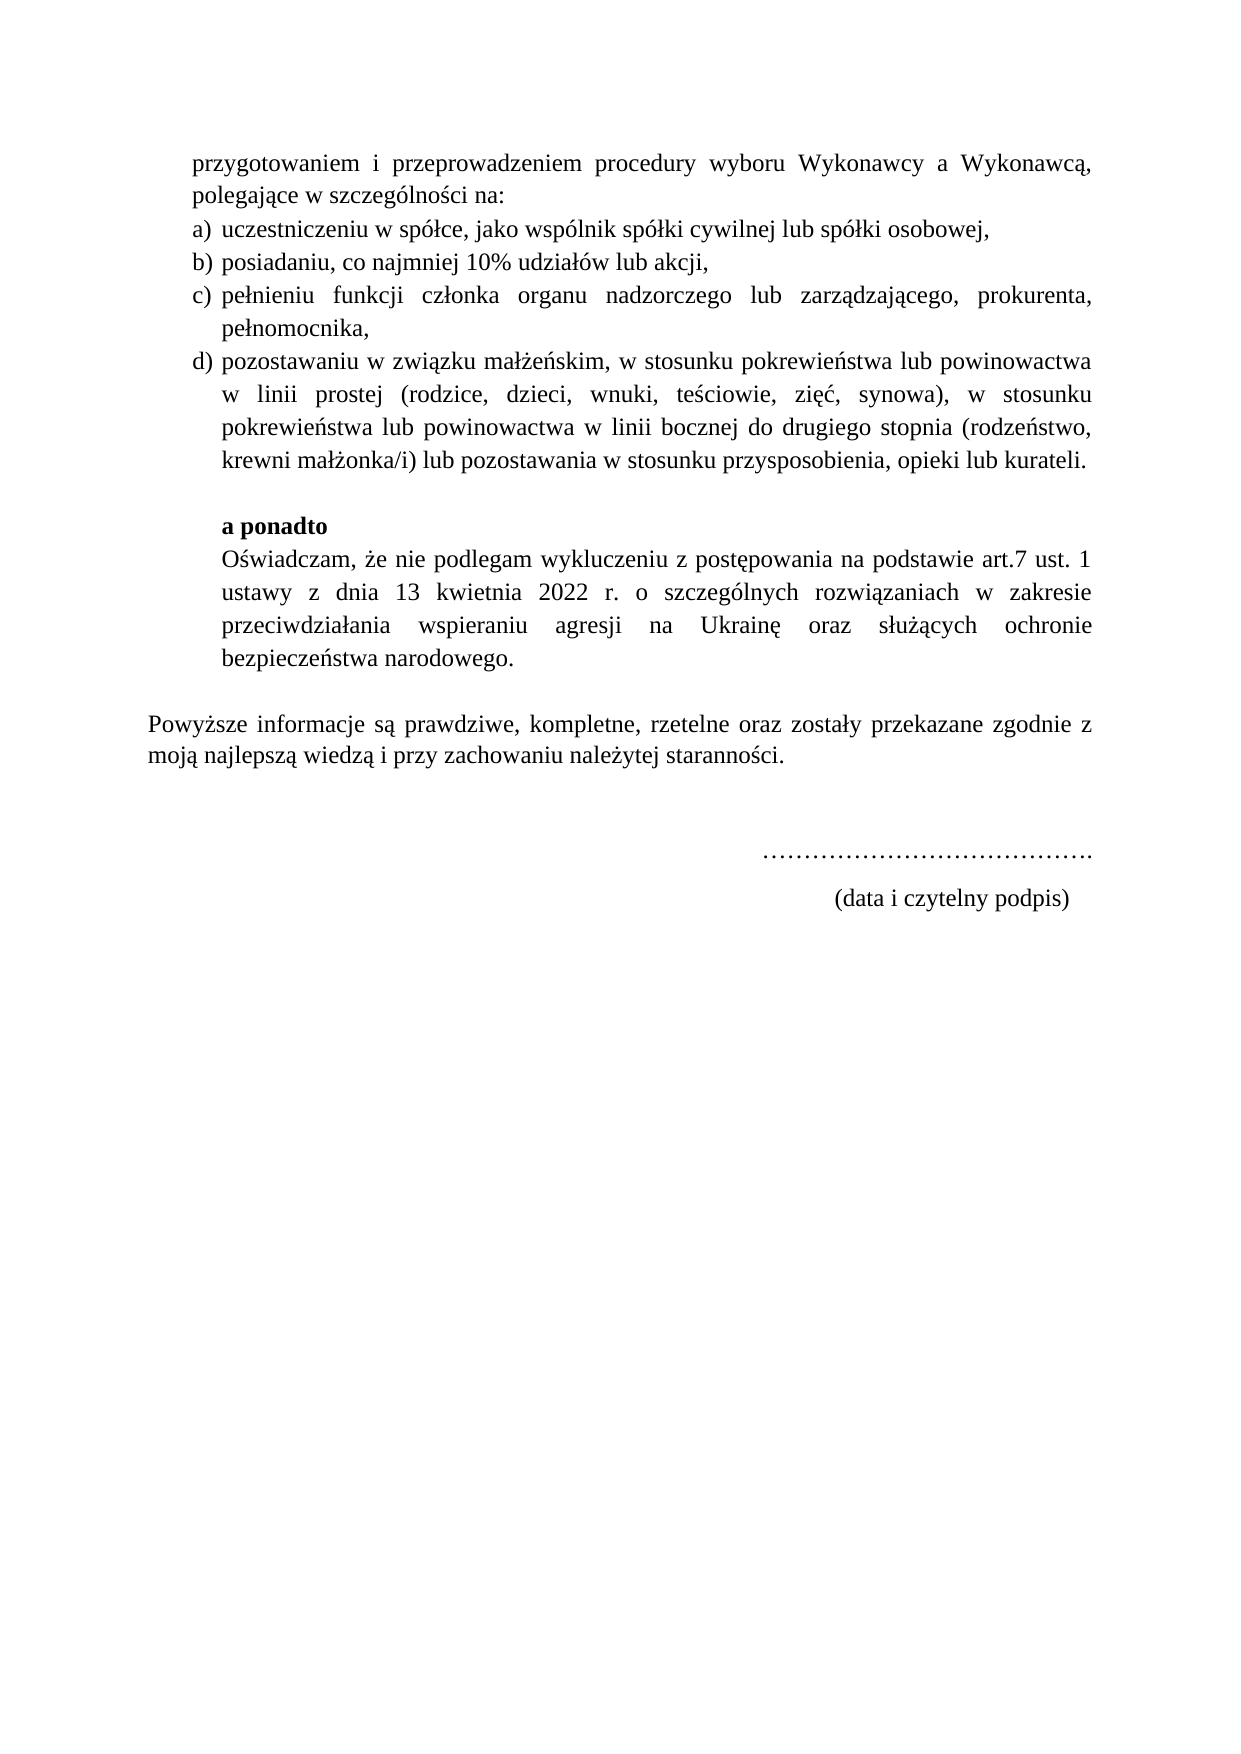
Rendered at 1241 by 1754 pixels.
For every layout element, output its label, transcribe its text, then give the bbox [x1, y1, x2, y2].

text Oświadczam, że nie podlegam wykluczeniu z postępowania na podstawie art.7 ust. 1 ustawy z dnia 13 kwietnia 2022 r. o szczególnych rozwiązaniach w zakresie przeciwdziałania wspieraniu agresji na Ukrainę oraz służących ochronie bezpieczeństwa narodowego. [221, 544, 1093, 672]
text Powyższe informacje są prawdziwe, kompletne, rzetelne oraz zostały przekazane zgodnie z moją najlepszą wiedzą i przy zachowaniu należytej staranności. [148, 709, 1093, 769]
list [148, 148, 1093, 209]
text (data i czytelny podpis) [738, 883, 1093, 912]
list uczestniczeniu w spółce, jako wspólnik spółki cywilnej lub spółki osobowej, [192, 214, 1093, 242]
text a ponadto [221, 511, 1093, 539]
list pełnieniu funkcji członka organu nadzorczego lub zarządzającego, prokurenta, pełnomocnika, [192, 280, 1093, 341]
text …………………………………. [148, 835, 1093, 864]
list pozostawaniu w związku małżeńskim, w stosunku pokrewieństwa lub powinowactwa w linii prostej (rodzice, dzieci, wnuki, teściowie, zięć, synowa), w stosunku pokrewieństwa lub powinowactwa w linii bocznej do drugiego stopnia (rodzeństwo, krewni małżonka/i) lub pozostawania w stosunku przysposobienia, opieki lub kurateli. [192, 346, 1093, 473]
list posiadaniu, co najmniej 10% udziałów lub akcji, [192, 247, 1093, 275]
